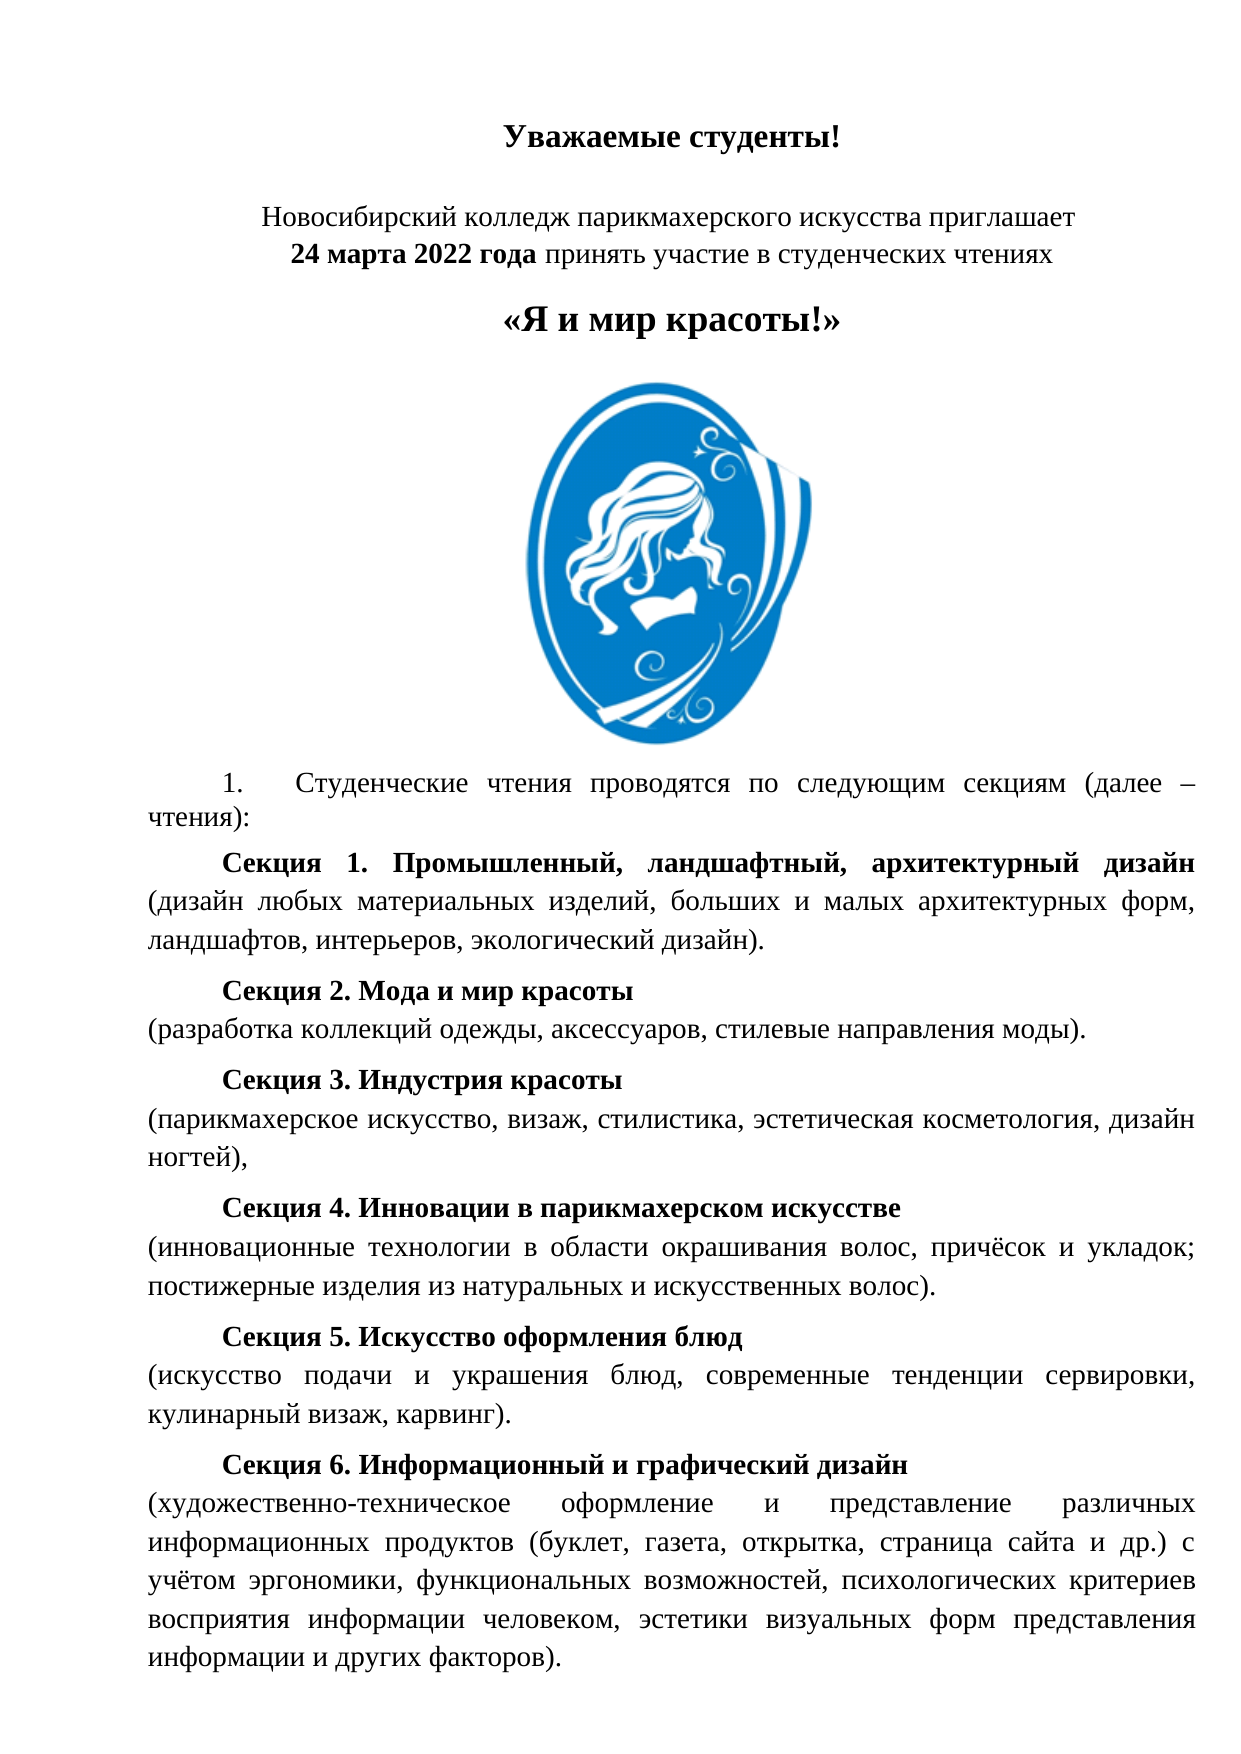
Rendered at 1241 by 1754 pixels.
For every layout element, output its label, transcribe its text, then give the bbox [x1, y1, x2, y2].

text Уважаемые студенты! [148, 117, 1196, 155]
text (парикмахерское искусство, визаж, стилистика, эстетическая косметология, дизайн ногтей), [148, 1101, 1196, 1173]
list Студенческие чтения проводятся по следующим секциям (далее – чтения): [148, 765, 1196, 832]
text (разработка коллекций одежды, аксессуаров, стилевые направления моды). [148, 1011, 1196, 1045]
text (художественно-техническое оформление и представление различных информационных продуктов (буклет, газета, открытка, страница сайта и др.) с учётом эргономики, функциональных возможностей, психологических критериев восприятия информации человеком, эстетики визуальных форм представления информации и других факторов). [148, 1485, 1196, 1673]
text Секция 2. Мода и мир красоты [148, 973, 1196, 1006]
text Новосибирский колледж парикмахерского искусства приглашает 24 марта 2022 года принять участие в студенческих чтениях [148, 199, 1196, 271]
text (искусство подачи и украшения блюд, современные тенденции сервировки, кулинарный визаж, карвинг). [148, 1357, 1196, 1429]
text Секция 3. Индустрия красоты [148, 1062, 1196, 1096]
text (инновационные технологии в области окрашивания волос, причёсок и укладок; постижерные изделия из натуральных и искусственных волос). [148, 1229, 1196, 1301]
text Секция 1. Промышленный, ландшафтный, архитектурный дизайн (дизайн любых материальных изделий, больших и малых архитектурных форм, ландшафтов, интерьеров, экологический дизайн). [148, 845, 1196, 955]
text «Я и мир красоты!» [148, 296, 1196, 339]
text Секция 5. Искусство оформления блюд [148, 1319, 1196, 1352]
text Секция 4. Инновации в парикмахерском искусстве [148, 1191, 1196, 1224]
picture [521, 372, 823, 753]
text Секция 6. Информационный и графический дизайн [148, 1447, 1196, 1480]
